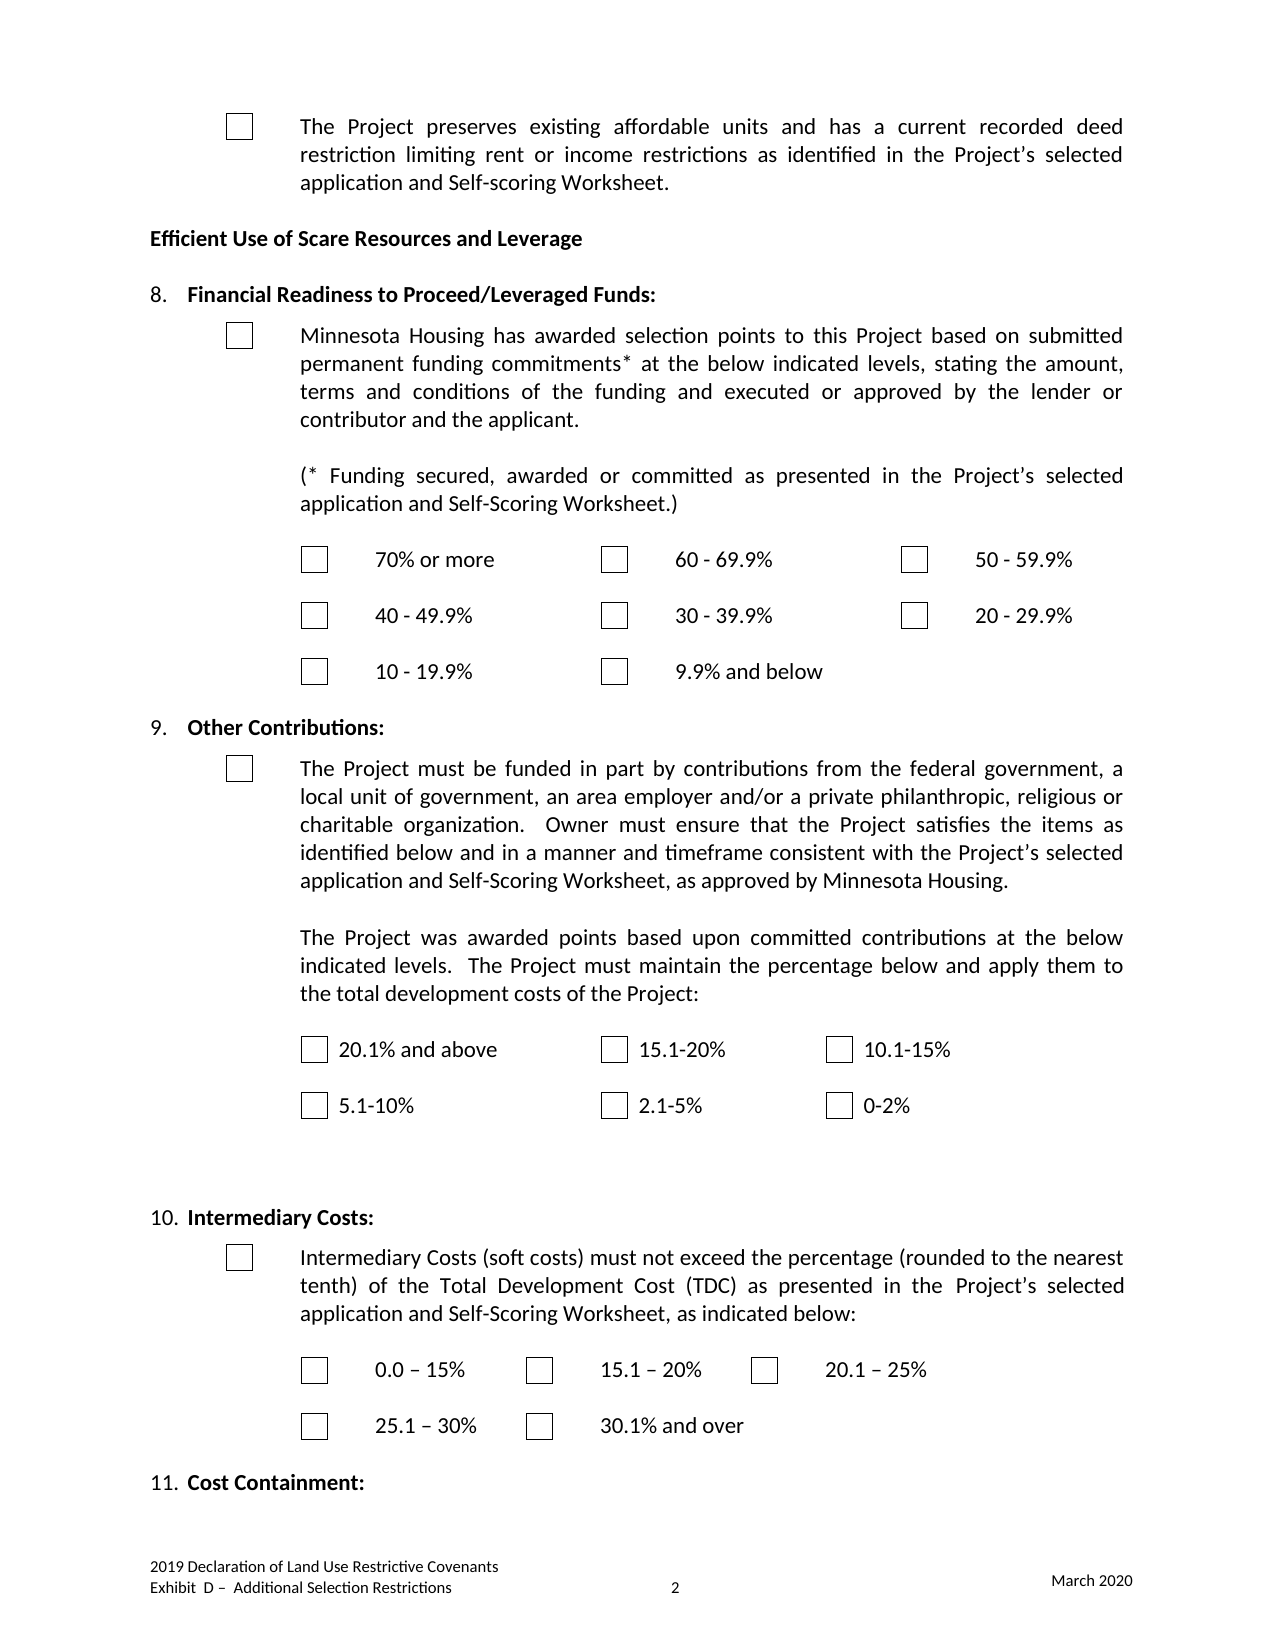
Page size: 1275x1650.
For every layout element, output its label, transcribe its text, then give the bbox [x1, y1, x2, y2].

text 20.1% and above 15.1-20% 10.1-15% [225, 1035, 1125, 1063]
text The Project preserves existing affordable units and has a current recorded deed restriction limiting rent or income restrictions as identified in the Project’s selected application and Self-scoring Worksheet. [225, 112, 1125, 197]
text 70% or more 60 - 69.9% 50 - 59.9% [300, 545, 1125, 573]
text Intermediary Costs (soft costs) must not exceed the percentage (rounded to the nearest tenth) of the Total Development Cost (TDC) as presented in the Project’s selected application and Self-Scoring Worksheet, as indicated below: [225, 1243, 1125, 1328]
list Cost Containment: [150, 1468, 1125, 1496]
list Intermediary Costs: [150, 1203, 1125, 1231]
text Minnesota Housing has awarded selection points to this Project based on submitted permanent funding commitments* at the below indicated levels, stating the amount, terms and conditions of the funding and executed or approved by the lender or contributor and the applicant. [225, 321, 1125, 433]
list Financial Readiness to Proceed/Leveraged Funds: [150, 281, 1125, 309]
text 5.1-10% 2.1-5% 0-2% [150, 1091, 1125, 1119]
text The Project must be funded in part by contributions from the federal government, a local unit of government, an area employer and/or a private philanthropic, religious or charitable organization. Owner must ensure that the Project satisfies the items as identified below and in a manner and timeframe consistent with the Project’s selected application and Self-Scoring Worksheet, as approved by Minnesota Housing. [225, 754, 1125, 894]
text Efficient Use of Scare Resources and Leverage [150, 224, 1125, 253]
text The Project was awarded points based upon committed contributions at the below indicated levels. The Project must maintain the percentage below and apply them to the total development costs of the Project: [225, 923, 1125, 1007]
text (* Funding secured, awarded or committed as presented in the Project’s selected application and Self-Scoring Worksheet.) [300, 461, 1125, 517]
text 0.0 – 15% 15.1 – 20% 20.1 – 25% [300, 1356, 1125, 1384]
text 10 - 19.9% 9.9% and below [300, 657, 1125, 685]
text 40 - 49.9% 30 - 39.9% 20 - 29.9% [300, 601, 1125, 629]
text 25.1 – 30% 30.1% and over [300, 1412, 1125, 1440]
list Other Contributions: [150, 713, 1125, 741]
